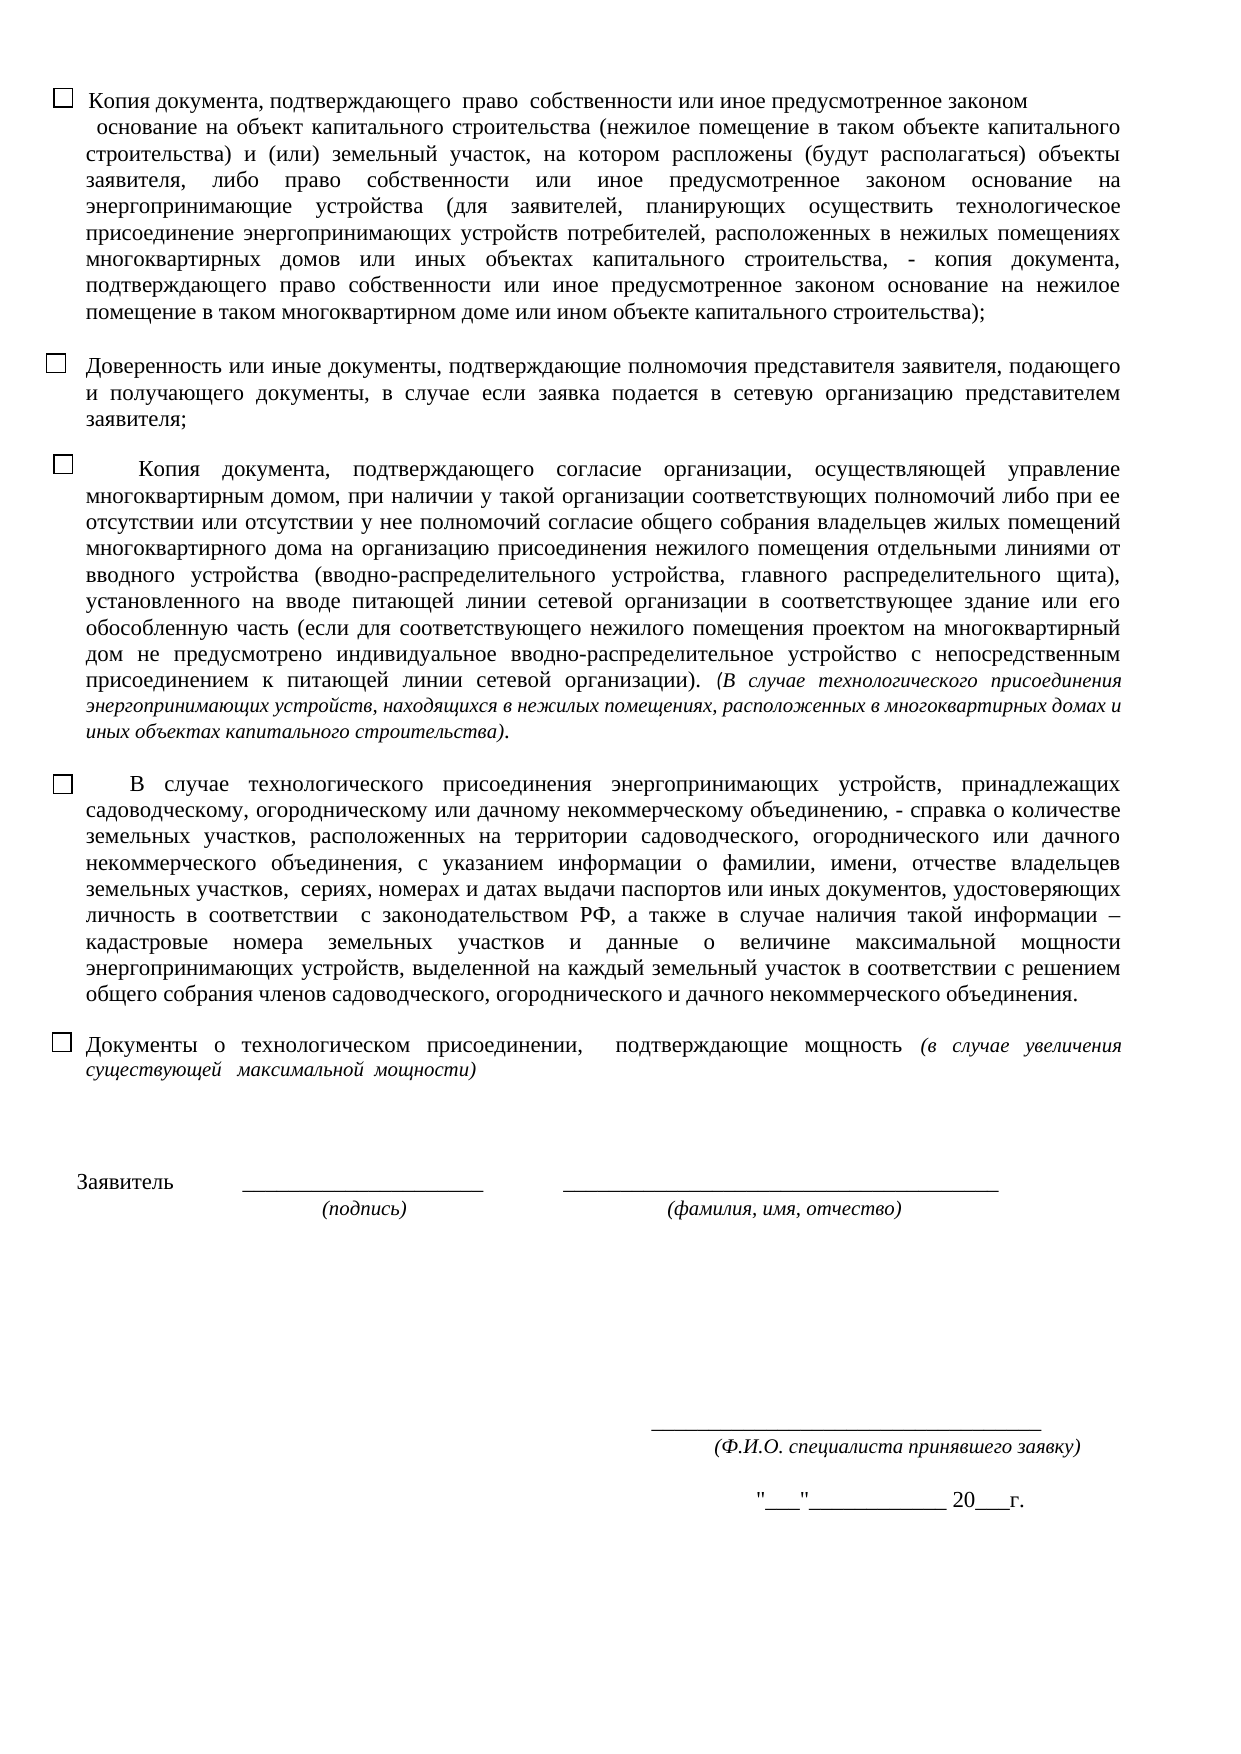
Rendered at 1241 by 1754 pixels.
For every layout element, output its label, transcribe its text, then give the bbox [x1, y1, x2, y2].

text (подпись) (фамилия, имя, отчество) [71, 1194, 1122, 1221]
text основание на объект капитального строительства (нежилое помещение в таком объекте капитального строительства) и (или) земельный участок, на котором распложены (будут располагаться) объекты заявителя, либо право собственности или иное предусмотренное законом основание на энергопринимающие устройства (для заявителей, планирующих осуществить технологическое присоединение энергопринимающих устройств потребителей, расположенных в нежилых помещениях многоквартирных домов или иных объектах капитального строительства, - копия документа, подтверждающего право собственности или иное предусмотренное законом основание на нежилое помещение в таком многоквартирном доме или ином объекте капитального строительства); [71, 113, 1122, 324]
text __________________________________ [71, 1407, 1122, 1434]
text "___"____________ 20___г. [71, 1486, 1122, 1512]
text Копия документа, подтверждающего право собственности или иное предусмотренное законом [71, 87, 1122, 113]
text Доверенность или иные документы, подтверждающие полномочия представителя заявителя, подающего и получающего документы, в случае если заявка подается в сетевую организацию представителем заявителя; [86, 352, 1122, 431]
text (Ф.И.О. специалиста принявшего заявку) [71, 1434, 1122, 1458]
text Заявитель _____________________ ______________________________________ [71, 1168, 1122, 1194]
text В случае технологического присоединения энергопринимающих устройств, принадлежащих садоводческому, огородническому или дачному некоммерческому объединению, - справка о количестве земельных участков, расположенных на территории садоводческого, огороднического или дачного некоммерческого объединения, с указанием информации о фамилии, имени, отчестве владельцев земельных участков, сериях, номерах и датах выдачи паспортов или иных документов, удостоверяющих личность в соответствии с законодательством РФ, а также в случае наличия такой информации – кадастровые номера земельных участков и данные о величине максимальной мощности энергопринимающих устройств, выделенной на каждый земельный участок в соответствии с решением общего собрания членов садоводческого, огороднического и дачного некоммерческого объединения. [71, 769, 1122, 1007]
text Документы о технологическом присоединении, подтверждающие мощность (в случае увеличения существующей максимальной мощности) [86, 1031, 1122, 1081]
text Копия документа, подтверждающего согласие организации, осуществляющей управление многоквартирным домом, при наличии у такой организации соответствующих полномочий либо при ее отсутствии или отсутствии у нее полномочий согласие общего собрания владельцев жилых помещений многоквартирного дома на организацию присоединения нежилого помещения отдельными линиями от вводного устройства (вводно-распределительного устройства, главного распределительного щита), установленного на вводе питающей линии сетевой организации в соответствующее здание или его обособленную часть (если для соответствующего нежилого помещения проектом на многоквартирный дом не предусмотрено индивидуальное вводно-распределительное устройство с непосредственным присоединением к питающей линии сетевой организации). (В случае технологического присоединения энергопринимающих устройств, находящихся в нежилых помещениях, расположенных в многоквартирных домах и иных объектах капитального строительства). [71, 455, 1122, 743]
